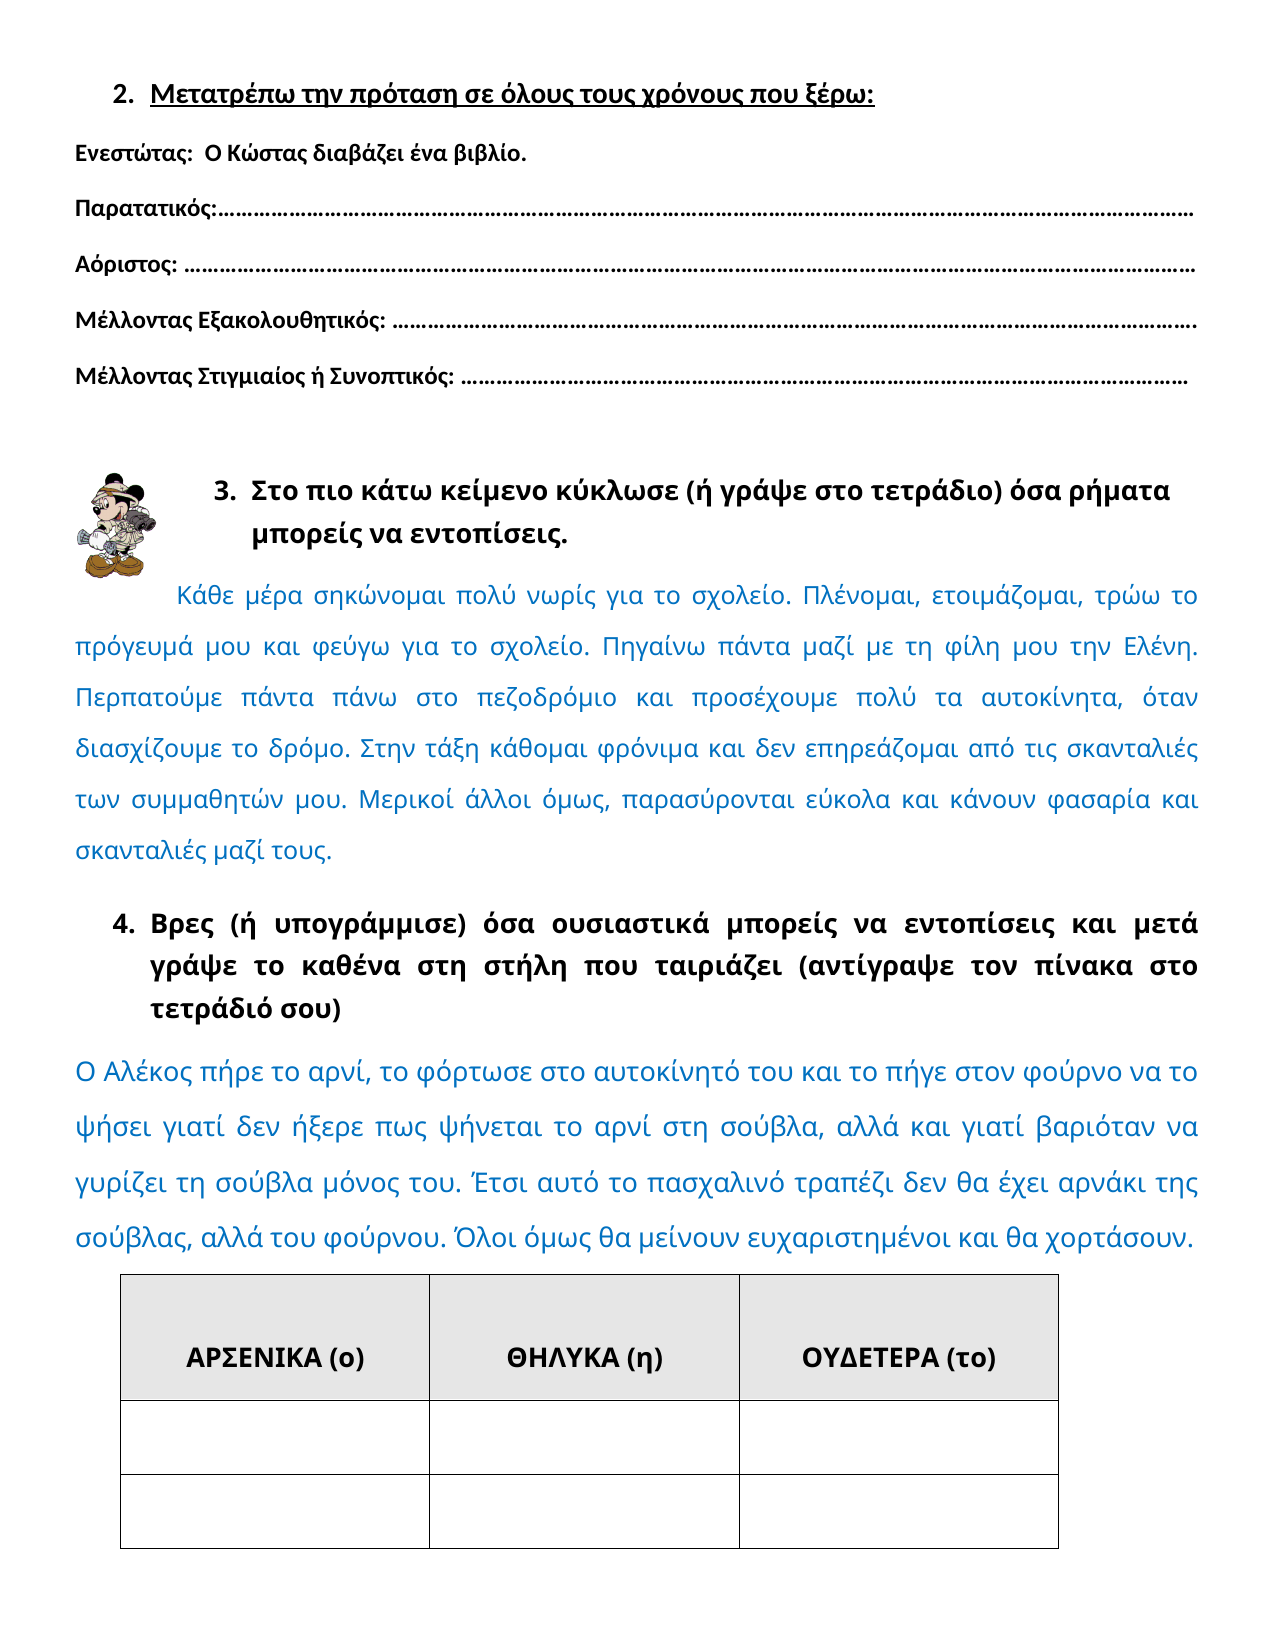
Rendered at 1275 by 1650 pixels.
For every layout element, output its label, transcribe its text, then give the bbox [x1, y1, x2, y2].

picture [75, 471, 158, 581]
text Ενεστώτας: Ο Κώστας διαβάζει ένα βιβλίο. [75, 137, 1200, 167]
table_cell [430, 1475, 739, 1548]
table_cell [121, 1401, 429, 1474]
text Μέλλοντας Στιγμιαίος ή Συνοπτικός: …………………………………………………………………………………………………………… [75, 360, 1200, 391]
text Αόριστος: ……………………………………………………………………………………………………………………………………………………… [75, 248, 1200, 279]
table_header ΟΥΔΕΤΕΡΑ (το) [740, 1275, 1058, 1399]
table_header ΘΗΛΥΚΑ (η) [430, 1275, 739, 1399]
text Μέλλοντας Εξακολουθητικός: ………………………………………………………………………………………………………………………. [75, 304, 1200, 335]
list Βρες (ή υπογράμμισε) όσα ουσιαστικά μπορείς να εντοπίσεις και μετά γράψε το καθένα στη στήλη που ταιριάζει (αντίγραψε τον πίνακα στο τετράδιό σου) [112, 904, 1200, 1026]
text Κάθε μέρα σηκώνομαι πολύ νωρίς για το σχολείο. Πλένομαι, ετοιμάζομαι, τρώω το πρόγευμά μου και φεύγω για το σχολείο. Πηγαίνω πάντα μαζί με τη φίλη μου την Ελένη. Περπατούμε πάντα πάνω στο πεζοδρόμιο και προσέχουμε πολύ τα αυτοκίνητα, όταν διασχίζουμε το δρόμο. Στην τάξη κάθομαι φρόνιμα και δεν επηρεάζομαι από τις σκανταλιές των συμμαθητών μου. Μερικοί άλλοι όμως, παρασύρονται εύκολα και κάνουν φασαρία και σκανταλιές μαζί τους. [75, 577, 1200, 867]
text Παρατατικός:………………………………………………………………………………………………………………………………………………… [75, 193, 1200, 223]
table_cell [740, 1475, 1058, 1548]
list Στο πιο κάτω κείμενο κύκλωσε (ή γράψε στο τετράδιο) όσα ρήματα μπορείς να εντοπίσεις. [158, 472, 1200, 551]
table_cell [740, 1401, 1058, 1474]
table_cell [430, 1401, 739, 1474]
text Ο Αλέκος πήρε το αρνί, το φόρτωσε στο αυτοκίνητό του και το πήγε στον φούρνο να το ψήσει γιατί δεν ήξερε πως ψήνεται το αρνί στη σούβλα, αλλά και γιατί βαριόταν να γυρίζει τη σούβλα μόνος του. Έτσι αυτό το πασχαλινό τραπέζι δεν θα έχει αρνάκι της σούβλας, αλλά του φούρνου. Όλοι όμως θα μείνουν ευχαριστημένοι και θα χορτάσουν. [75, 1052, 1200, 1255]
table_header ΑΡΣΕΝΙΚΑ (ο) [121, 1275, 429, 1399]
table_cell [121, 1475, 429, 1548]
list Μετατρέπω την πρόταση σε όλους τους χρόνους που ξέρω: [112, 75, 1200, 111]
